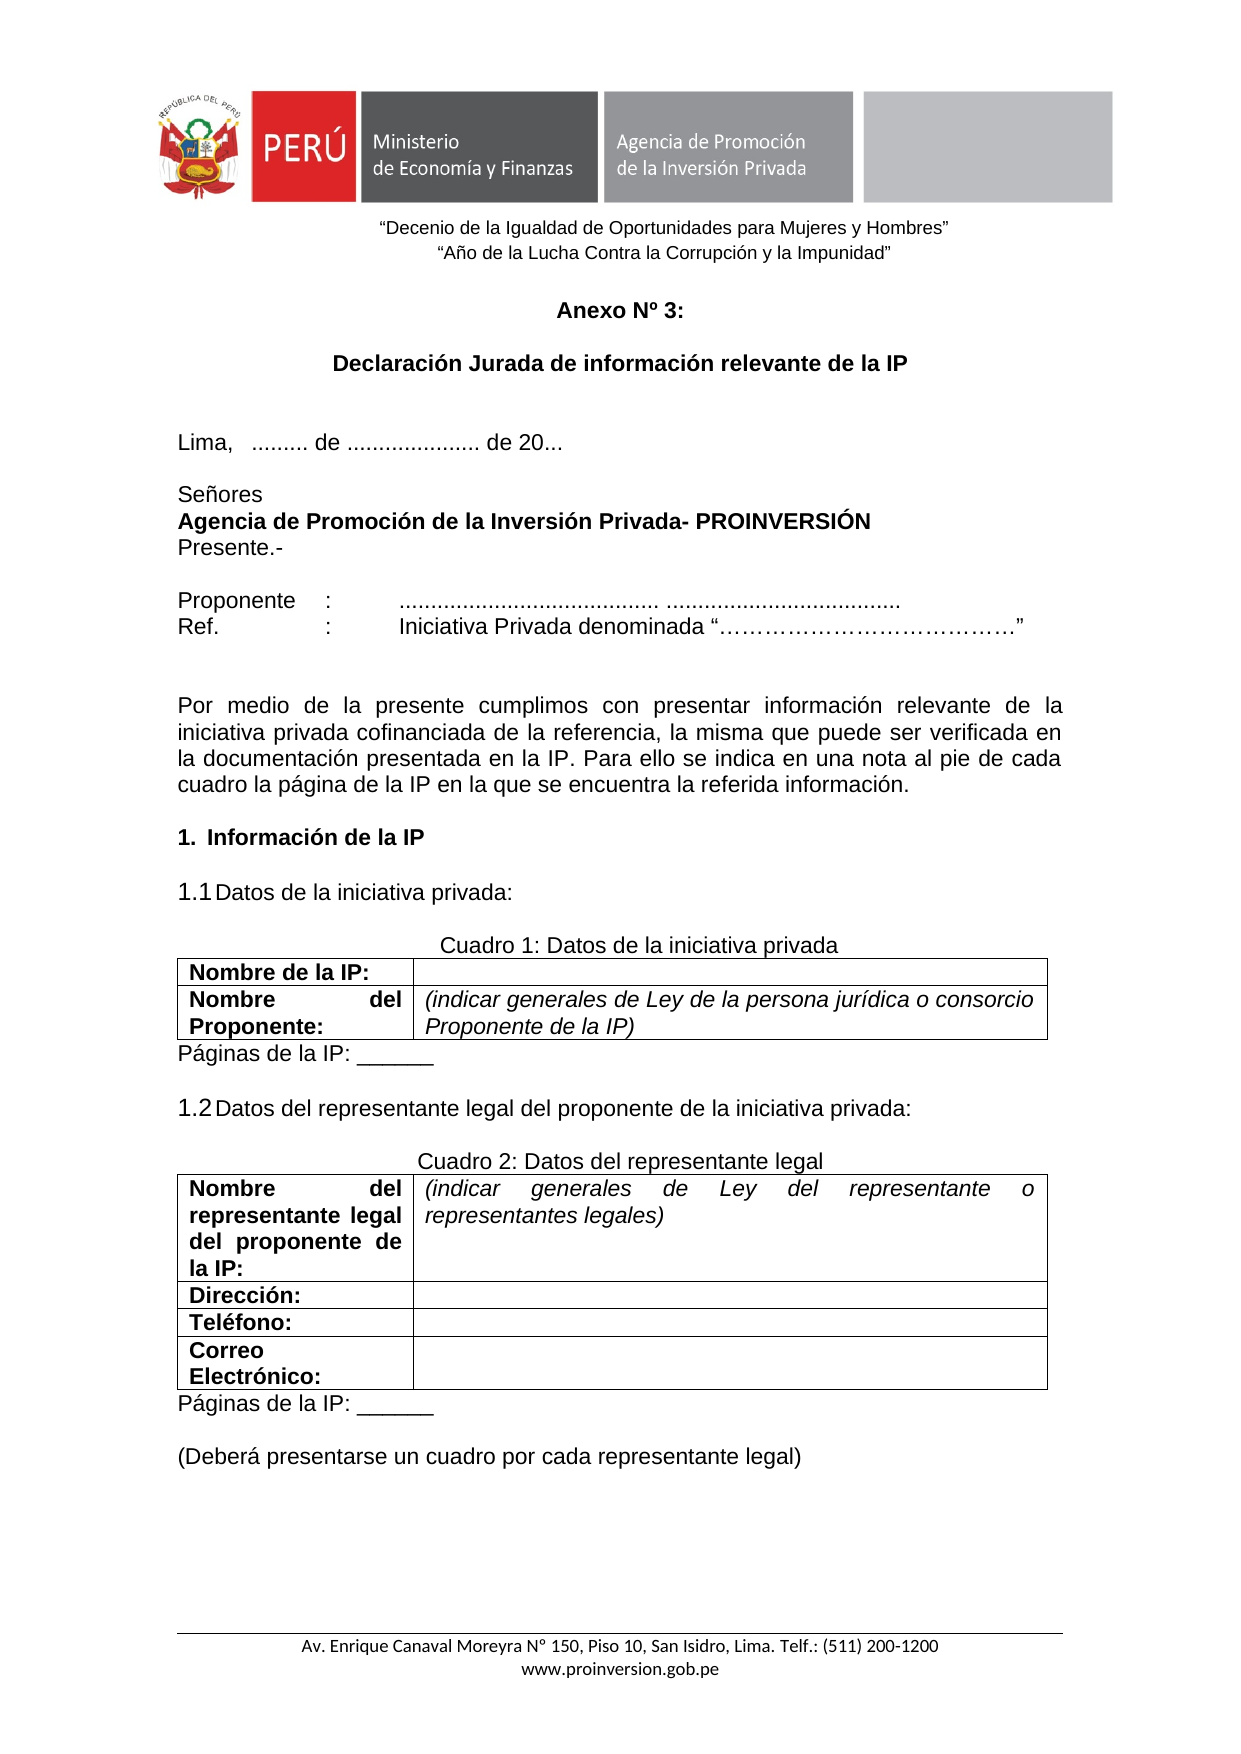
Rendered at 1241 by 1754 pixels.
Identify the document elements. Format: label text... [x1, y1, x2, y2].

table_cell [414, 1282, 1047, 1308]
list Cuadro 1: Datos de la iniciativa privada [215, 932, 1063, 958]
text Cuadro 2: Datos del representante legal [177, 1148, 1063, 1174]
text Señores [177, 481, 1063, 508]
table_cell (indicar generales de Ley de la persona jurídica o consorcio Proponente de la IP) [414, 986, 1047, 1039]
table_header Nombre del representante legal del proponente de la IP: [178, 1175, 413, 1281]
text Páginas de la IP: ______ [177, 1390, 1063, 1417]
list Datos del representante legal del proponente de la iniciativa privada: [177, 1093, 1063, 1122]
list Datos de la iniciativa privada: [177, 877, 1063, 905]
list Información de la IP [177, 824, 1063, 850]
table_cell Teléfono: [178, 1309, 413, 1336]
table_header [414, 959, 1047, 985]
text Proponente : ......................................... ..................................... [177, 587, 1063, 613]
table_cell Correo Electrónico: [178, 1337, 413, 1389]
text Anexo Nº 3: [177, 297, 1063, 323]
picture [147, 73, 1122, 215]
text Páginas de la IP: ______ [177, 1040, 1063, 1067]
table_header (indicar generales de Ley del representante o representantes legales) [414, 1175, 1047, 1281]
text Agencia de Promoción de la Inversión Privada- PROINVERSIÓN [177, 508, 1063, 534]
table_header Nombre de la IP: [178, 959, 413, 985]
text (Deberá presentarse un cuadro por cada representante legal) [177, 1443, 1063, 1469]
text Declaración Jurada de información relevante de la IP [177, 349, 1063, 376]
text Por medio de la presente cumplimos con presentar información relevante de la iniciativa privada cofinanciada de la referencia, la misma que puede ser verificada en la documentación presentada en la IP. Para ello se indica en una nota al pie de cada cuadro la página de la IP en la que se encuentra la referida información. [177, 692, 1063, 797]
text Presente.- [177, 534, 1063, 560]
table_cell [414, 1337, 1047, 1389]
table_cell Nombre del Proponente: [178, 986, 413, 1039]
table_cell [414, 1309, 1047, 1336]
table_cell Dirección: [178, 1282, 413, 1308]
text Ref. : Iniciativa Privada denominada “…………………………………” [177, 613, 1063, 639]
text Lima, ......... de ..................... de 20... [177, 428, 1063, 455]
